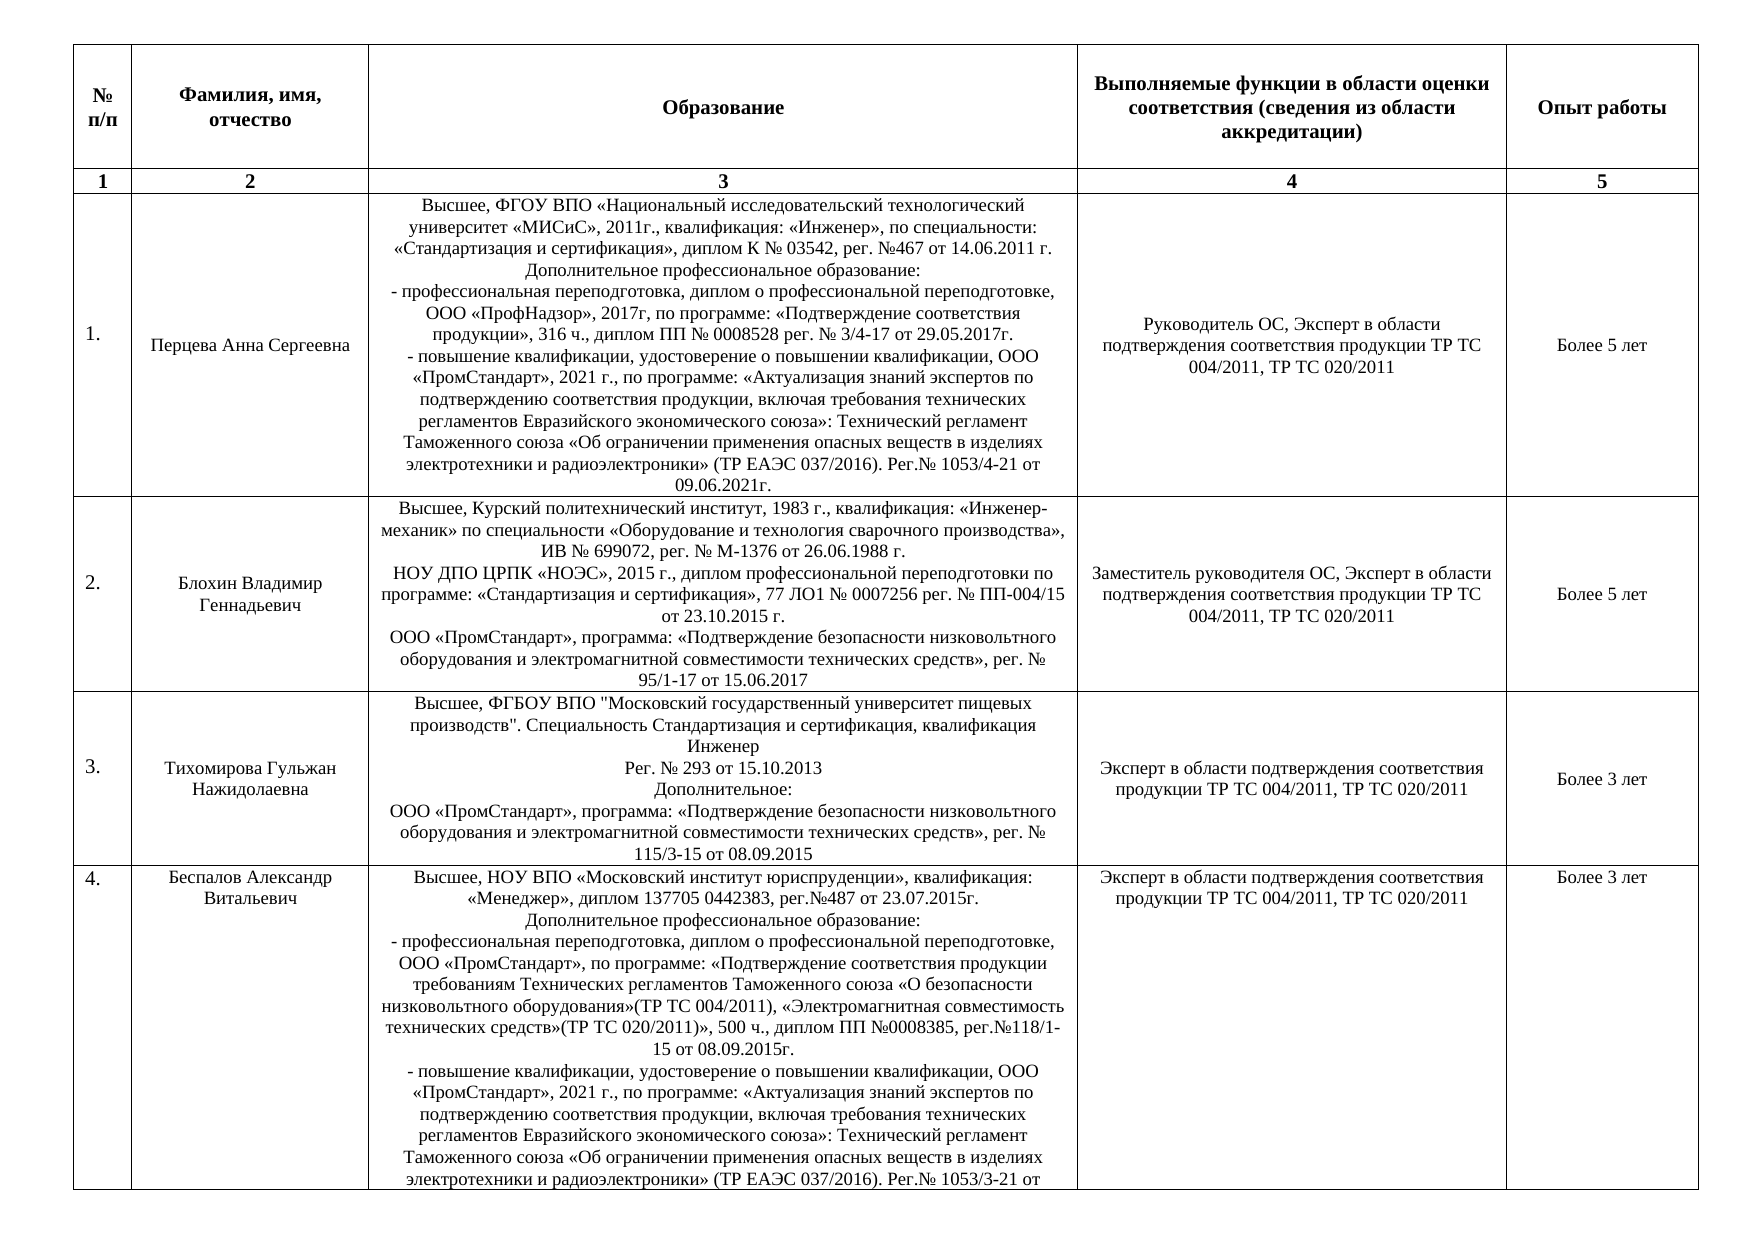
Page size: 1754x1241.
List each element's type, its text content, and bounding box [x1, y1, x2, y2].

table_cell [74, 866, 131, 1189]
table_header Образование [369, 45, 1077, 168]
table_cell 1 [74, 169, 131, 193]
table_cell Более 3 лет [1507, 866, 1698, 1189]
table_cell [132, 866, 368, 1189]
table_cell 4 [1078, 169, 1506, 193]
table_cell Высшее, Курский политехнический институт, 1983 г., квалификация: «Инженер-механик» по специальности «Оборудование и технология сварочного производства», ИВ № 699072, рег. № М-1376 от 26.06.1988 г. НОУ ДПО ЦРПК «НОЭС», 2015 г., диплом профессиональной переподготовки по программе: «Стандартизация и сертификация», 77 ЛО1 № 0007256 рег. № ПП-004/15 от 23.10.2015 г. ООО «ПромСтандарт», программа: «Подтверждение безопасности низковольтного оборудования и электромагнитной совместимости технических средств», рег. № 95/1-17 от 15.06.2017 [369, 497, 1077, 691]
table_cell Высшее, ФГОУ ВПО «Национальный исследовательский технологический университет «МИСиС», 2011г., квалификация: «Инженер», по специальности: «Стандартизация и сертификация», диплом К № 03542, рег. №467 от 14.06.2011 г. Дополнительное профессиональное образование: - профессиональная переподготовка, диплом о профессиональной переподготовке, ООО «ПрофНадзор», 2017г, по программе: «Подтверждение соответствия продукции», 316 ч., диплом ПП № 0008528 рег. № 3/4-17 от 29.05.2017г. - повышение квалификации, удостоверение о повышении квалификации, ООО «ПромСтандарт», 2021 г., по программе: «Актуализация знаний экспертов по подтверждению соответствия продукции, включая требования технических регламентов Евразийского экономического союза»: Технический регламент Таможенного союза «Об ограничении применения опасных веществ в изделиях электротехники и радиоэлектроники» (ТР ЕАЭС 037/2016). Рег.№ 1053/4-21 от 09.06.2021г. [369, 194, 1077, 496]
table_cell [1078, 866, 1506, 1189]
table_cell 3 [369, 169, 1077, 193]
table_cell Руководитель ОС, Эксперт в области подтверждения соответствия продукции ТР ТС 004/2011, ТР ТС 020/2011 [1078, 194, 1506, 496]
table_cell Заместитель руководителя ОС, Эксперт в области подтверждения соответствия продукции ТР ТС 004/2011, ТР ТС 020/2011 [1078, 497, 1506, 691]
table_cell Эксперт в области подтверждения соответствия продукции ТР ТС 004/2011, ТР ТС 020/2011 [1078, 692, 1506, 864]
table_header Фамилия, имя, отчество [132, 45, 368, 168]
table_cell Более 5 лет [1507, 497, 1698, 691]
table_cell [74, 194, 131, 496]
table_header Опыт работы [1507, 45, 1698, 168]
table_cell Перцева Анна Сергеевна [132, 194, 368, 496]
table_cell Высшее, ФГБОУ ВПО "Московский государственный университет пищевых производств". Специальность Стандартизация и сертификация, квалификация Инженер Рег. № 293 от 15.10.2013 Дополнительное: ООО «ПромСтандарт», программа: «Подтверждение безопасности низковольтного оборудования и электромагнитной совместимости технических средств», рег. № 115/3-15 от 08.09.2015 [369, 692, 1077, 864]
table_cell 5 [1507, 169, 1698, 193]
table_header Выполняемые функции в области оценки соответствия (сведения из области аккредитации) [1078, 45, 1506, 168]
table_header № п/п [74, 45, 131, 168]
table_cell 2 [132, 169, 368, 193]
table_cell Более 3 лет [1507, 692, 1698, 864]
table_cell [74, 692, 131, 864]
table_cell [74, 497, 131, 691]
table_cell Тихомирова Гульжан Нажидолаевна [132, 692, 368, 864]
table_cell Блохин Владимир Геннадьевич [132, 497, 368, 691]
table_cell Более 5 лет [1507, 194, 1698, 496]
